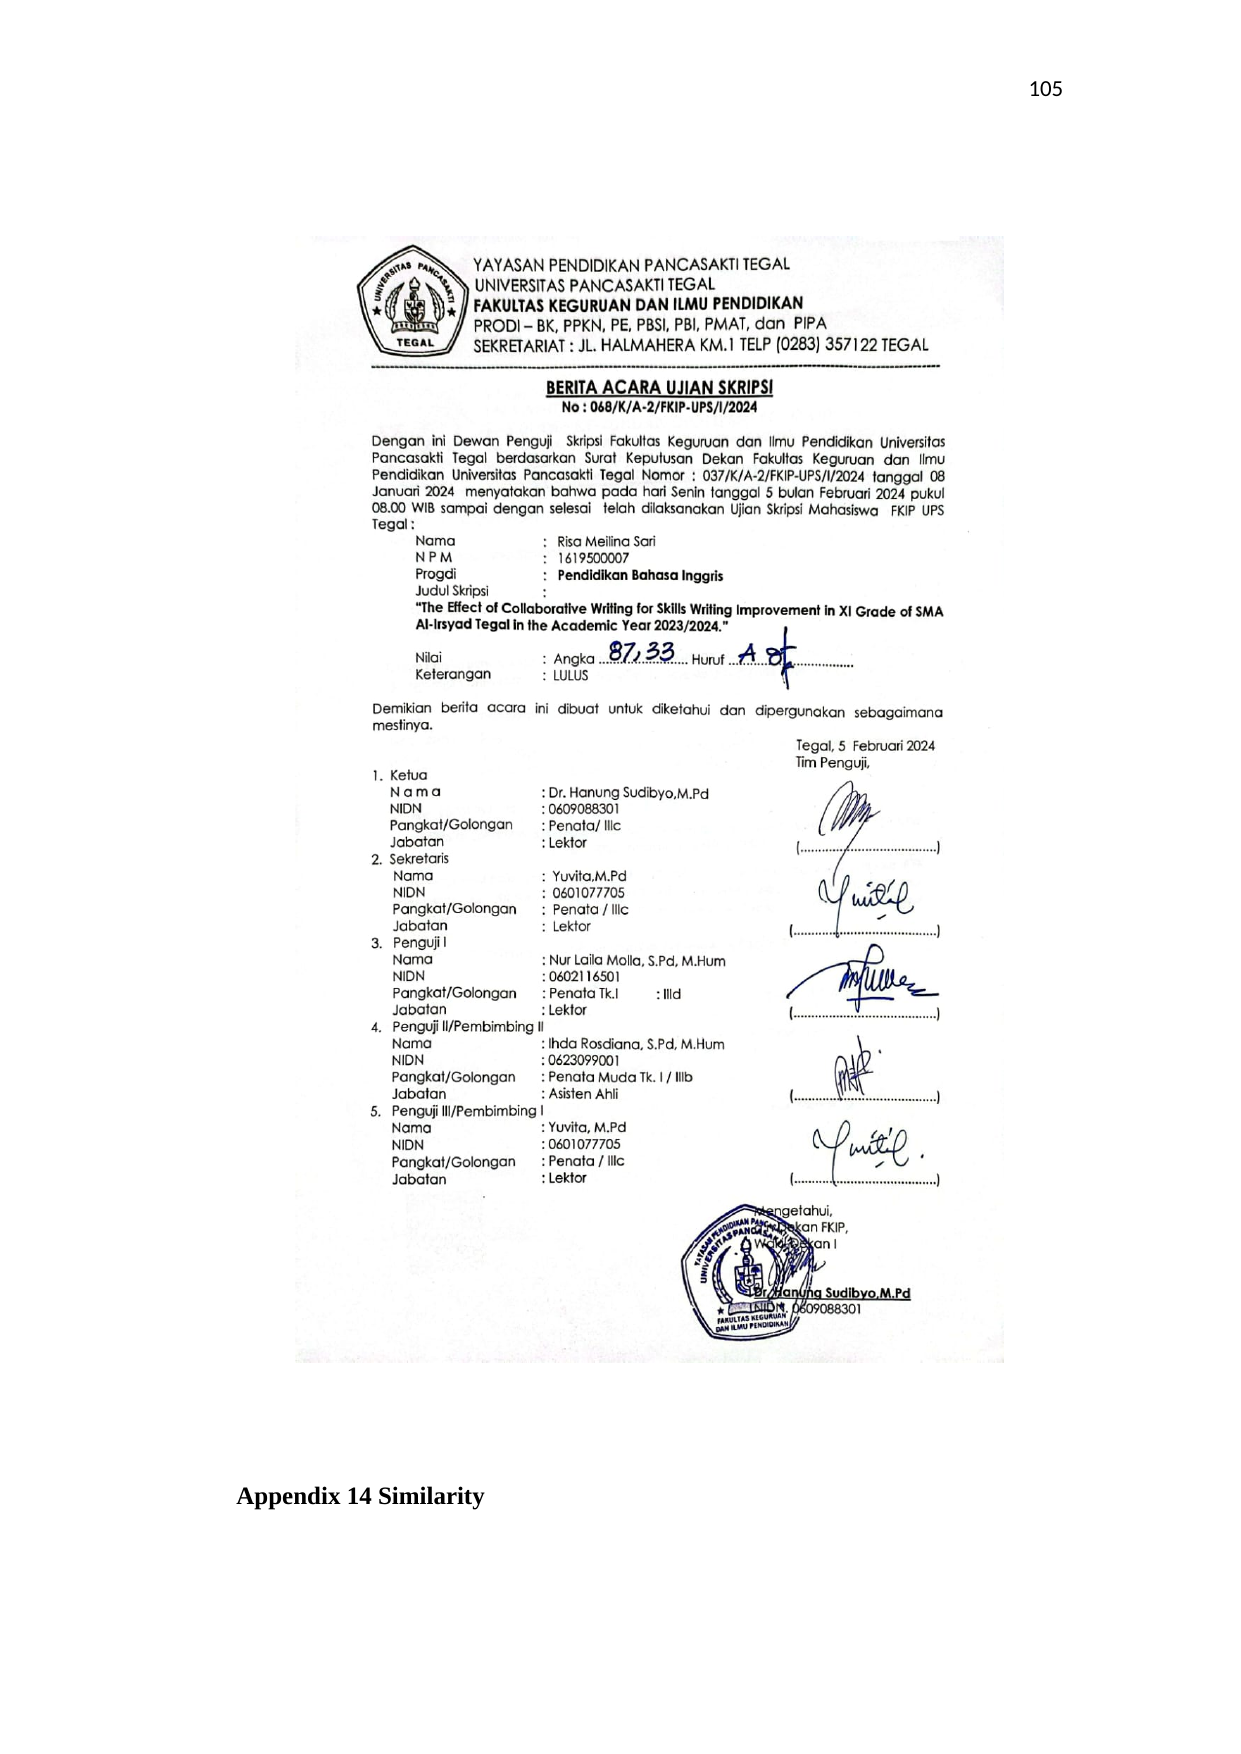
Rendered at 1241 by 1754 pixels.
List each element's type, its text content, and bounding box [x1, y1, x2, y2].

picture [295, 236, 1004, 1363]
text Appendix 14 Similarity [236, 1481, 1063, 1510]
